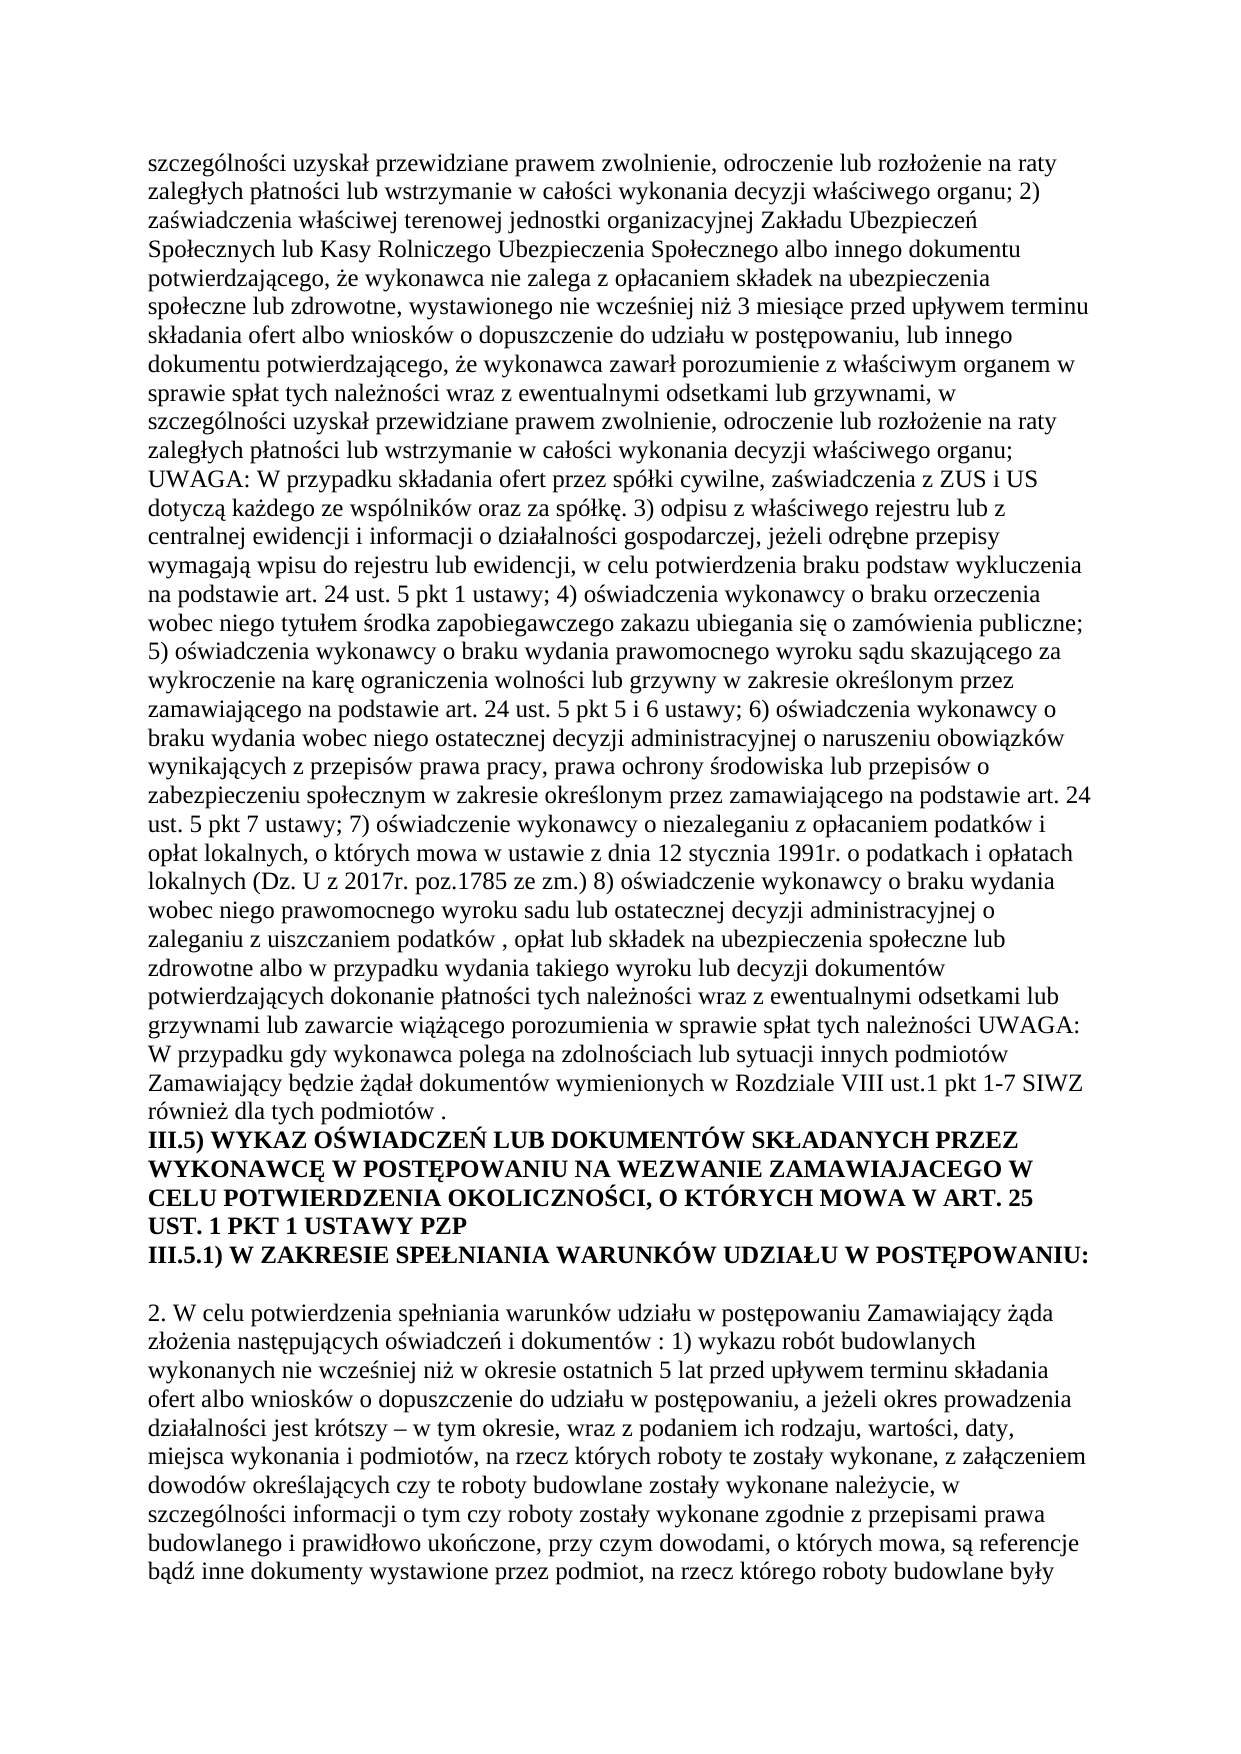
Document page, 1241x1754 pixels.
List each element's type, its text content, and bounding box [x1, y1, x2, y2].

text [148, 1240, 1093, 1585]
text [148, 148, 1093, 1125]
text III.5) WYKAZ OŚWIADCZEŃ LUB DOKUMENTÓW SKŁADANYCH PRZEZ WYKONAWCĘ W POSTĘPOWANIU NA WEZWANIE ZAMAWIAJACEGO W CELU POTWIERDZENIA OKOLICZNOŚCI, O KTÓRYCH MOWA W ART. 25 UST. 1 PKT 1 USTAWY PZP [148, 1125, 1093, 1240]
